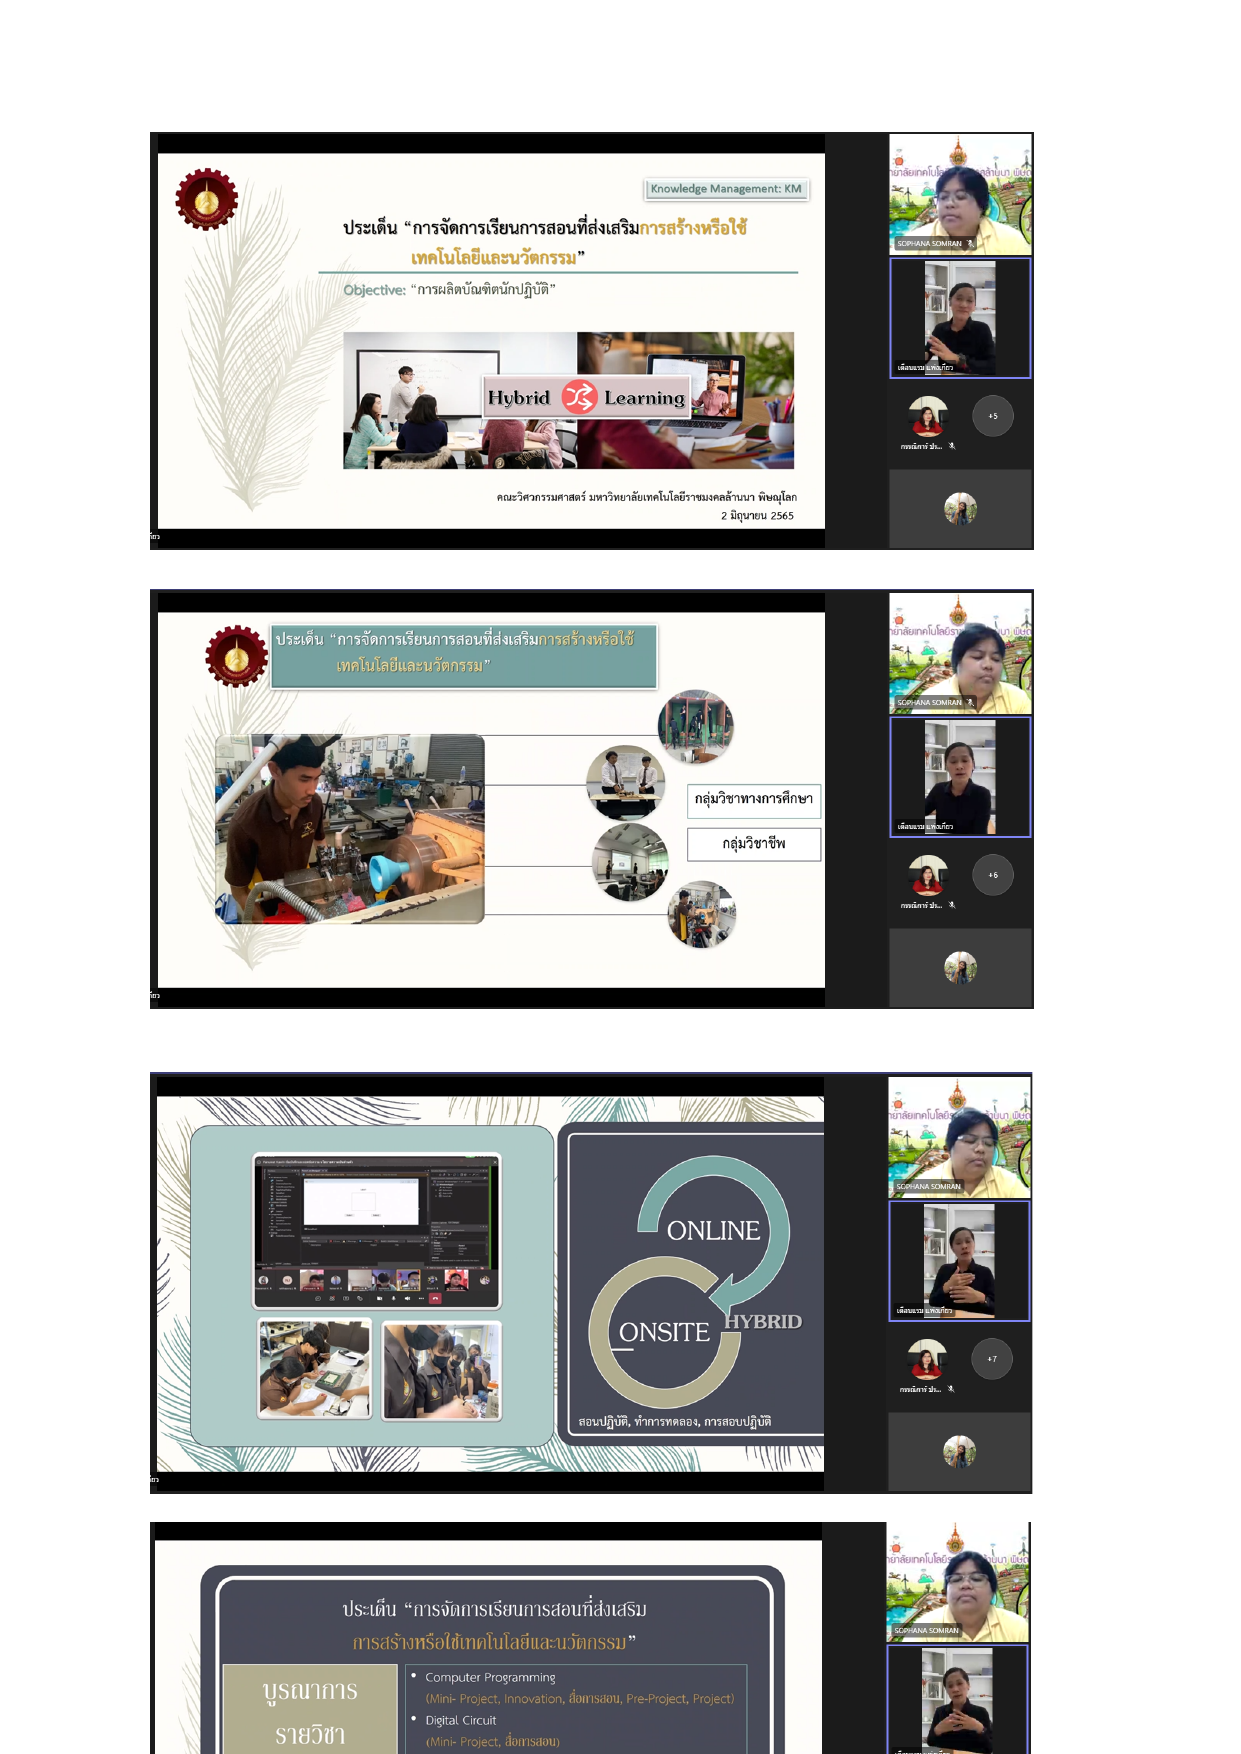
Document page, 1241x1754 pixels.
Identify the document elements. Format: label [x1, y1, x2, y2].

picture [150, 132, 1034, 550]
picture [150, 589, 1034, 1009]
picture [150, 1522, 1031, 1754]
picture [150, 1072, 1033, 1494]
